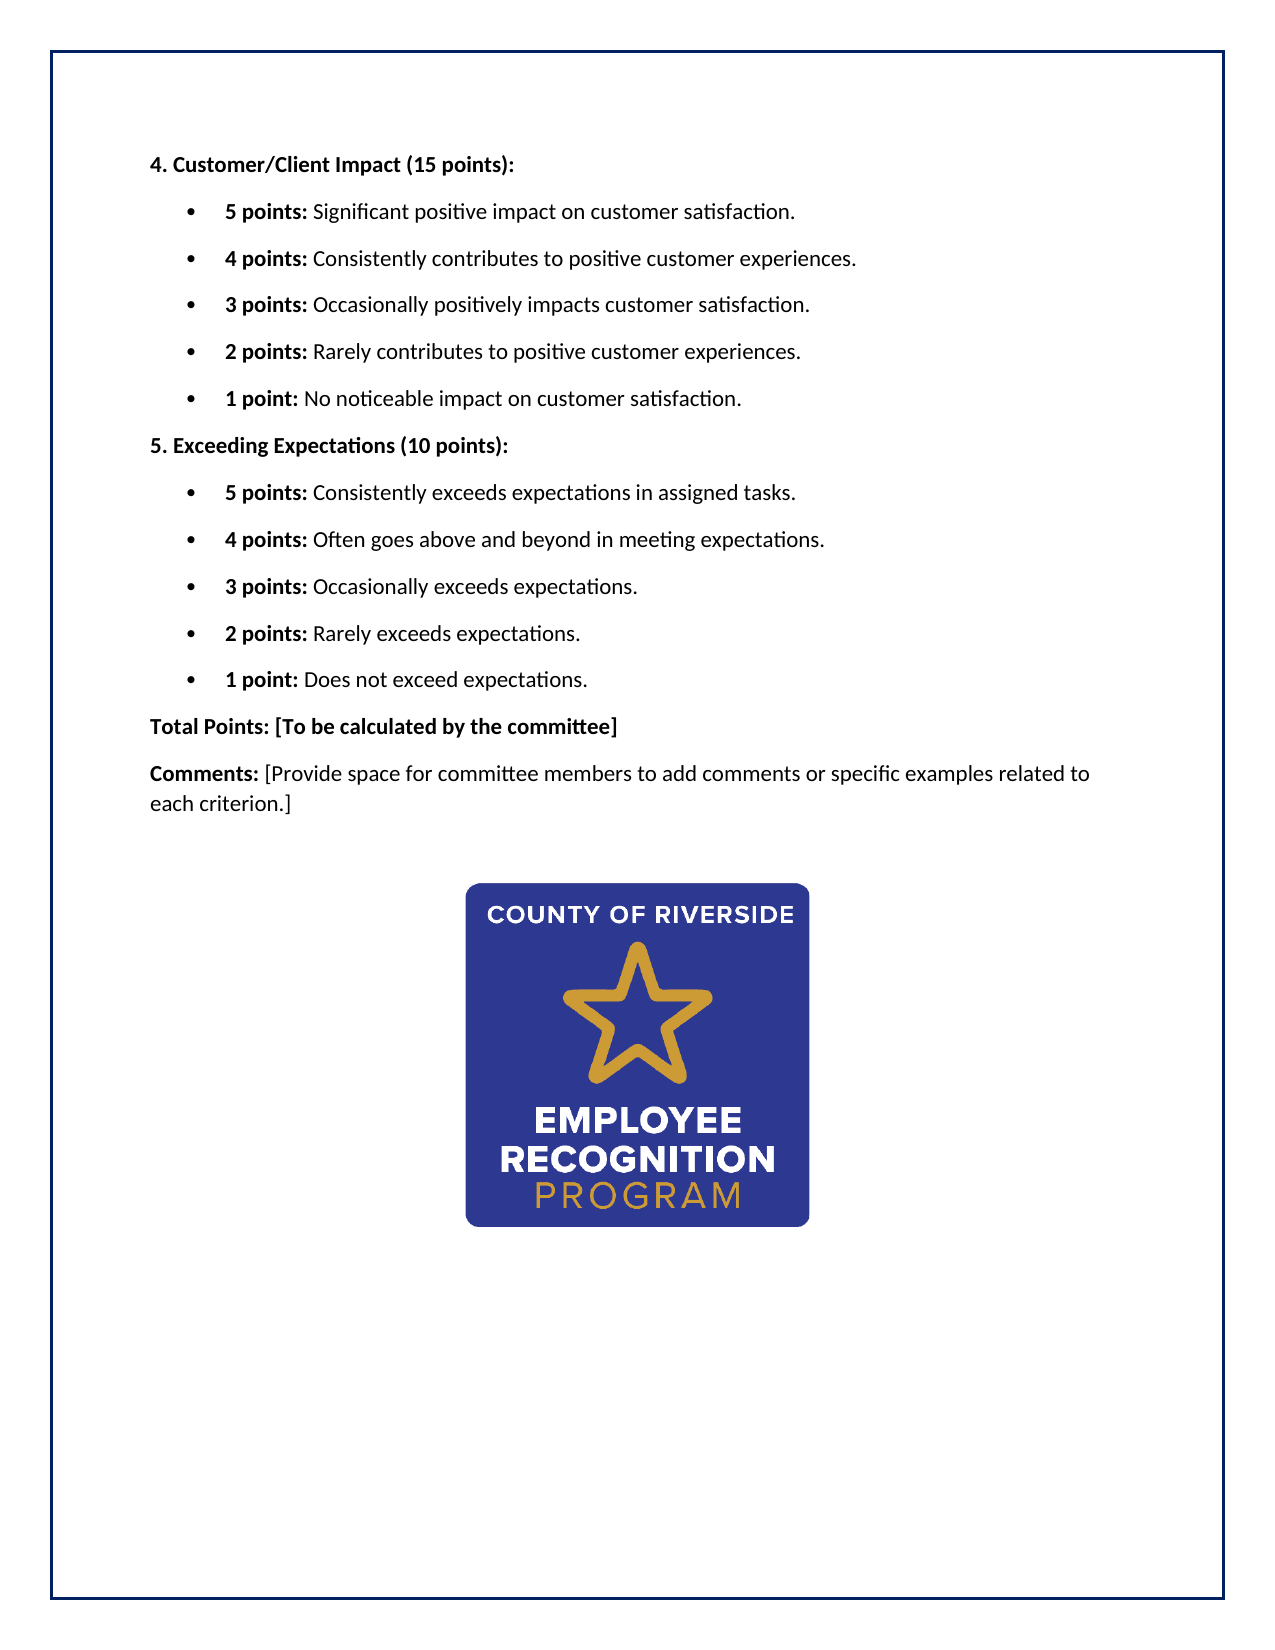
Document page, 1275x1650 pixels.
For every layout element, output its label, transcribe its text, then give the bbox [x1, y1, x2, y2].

list 4 points: Often goes above and beyond in meeting expectations. [187, 525, 1125, 553]
list 1 point: Does not exceed expectations. [187, 666, 1125, 694]
list 3 points: Occasionally exceeds expectations. [187, 572, 1125, 600]
text 5. Exceeding Expectations (10 points): [150, 431, 1125, 459]
text 4. Customer/Client Impact (15 points): [150, 150, 1125, 178]
list 4 points: Consistently contributes to positive customer experiences. [187, 244, 1125, 272]
text Total Points: [To be calculated by the committee] [150, 712, 1125, 741]
list 2 points: Rarely contributes to positive customer experiences. [187, 337, 1125, 366]
list 3 points: Occasionally positively impacts customer satisfaction. [187, 291, 1125, 319]
list 5 points: Significant positive impact on customer satisfaction. [187, 197, 1125, 225]
text Comments: [Provide space for committee members to add comments or specific examples related to each criterion.] [150, 759, 1125, 818]
list 5 points: Consistently exceeds expectations in assigned tasks. [187, 478, 1125, 506]
picture [465, 883, 810, 1227]
list 1 point: No noticeable impact on customer satisfaction. [187, 384, 1125, 412]
list 2 points: Rarely exceeds expectations. [187, 619, 1125, 647]
